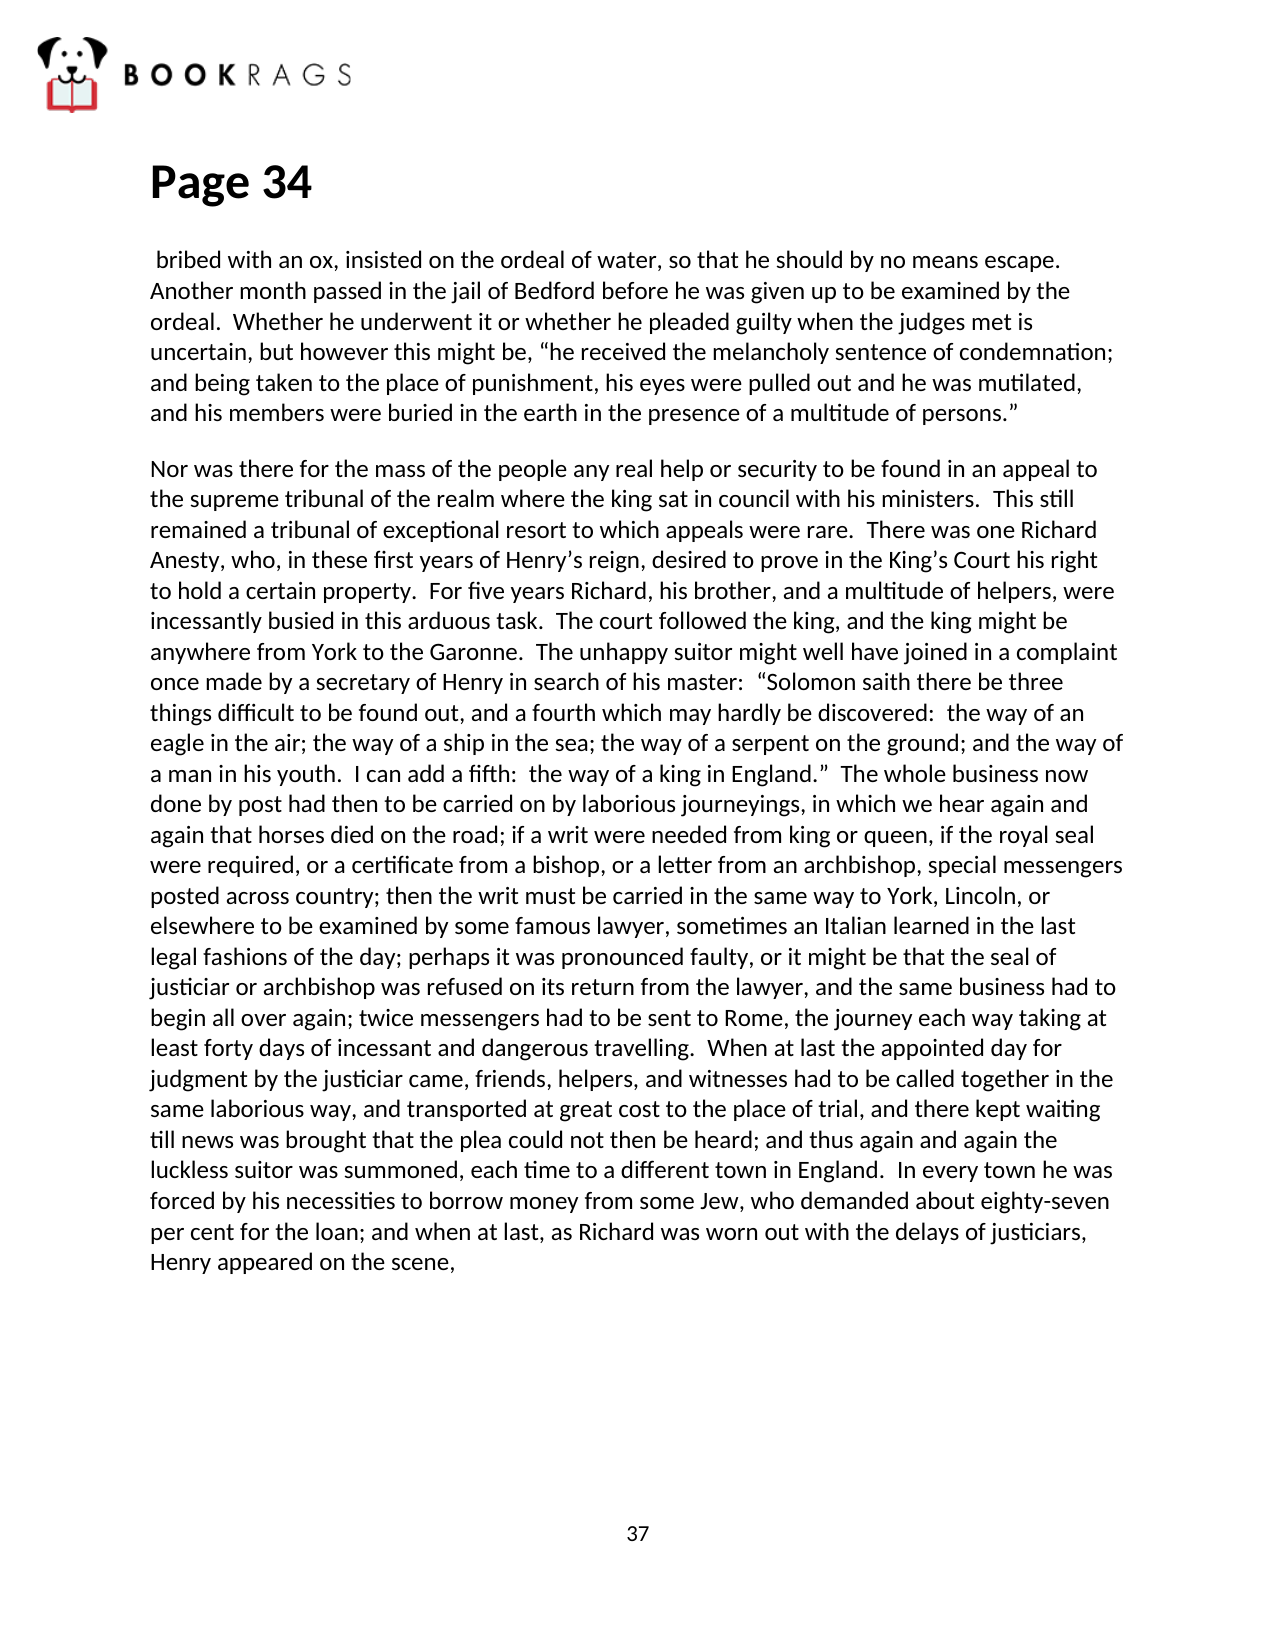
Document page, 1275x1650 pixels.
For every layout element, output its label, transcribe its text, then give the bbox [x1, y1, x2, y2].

text Nor was there for the mass of the people any real help or security to be found in an appeal to the supreme tribunal of the realm where the king sat in council with his ministers. This still remained a tribunal of exceptional resort to which appeals were rare. There was one Richard Anesty, who, in these first years of Henry’s reign, desired to prove in the King’s Court his right to hold a certain property. For five years Richard, his brother, and a multitude of helpers, were incessantly busied in this arduous task. The court followed the king, and the king might be anywhere from York to the Garonne. The unhappy suitor might well have joined in a complaint once made by a secretary of Henry in search of his master: “Solomon saith there be three things difficult to be found out, and a fourth which may hardly be discovered: the way of an eagle in the air; the way of a ship in the sea; the way of a serpent on the ground; and the way of a man in his youth. I can add a fifth: the way of a king in England.” The whole business now done by post had then to be carried on by laborious journeyings, in which we hear again and again that horses died on the road; if a writ were needed from king or queen, if the royal seal were required, or a certificate from a bishop, or a letter from an archbishop, special messengers posted across country; then the writ must be carried in the same way to York, Lincoln, or elsewhere to be examined by some famous lawyer, sometimes an Italian learned in the last legal fashions of the day; perhaps it was pronounced faulty, or it might be that the seal of justiciar or archbishop was refused on its return from the lawyer, and the same business had to begin all over again; twice messengers had to be sent to Rome, the journey each way taking at least forty days of incessant and dangerous travelling. When at last the appointed day for judgment by the justiciar came, friends, helpers, and witnesses had to be called together in the same laborious way, and transported at great cost to the place of trial, and there kept waiting till news was brought that the plea could not then be heard; and thus again and again the luckless suitor was summoned, each time to a different town in England. In every town he was forced by his necessities to borrow money from some Jew, who demanded about eighty-seven per cent for the loan; and when at last, as Richard was worn out with the delays of justiciars, Henry appeared on the scene, [150, 453, 1125, 1277]
text Page 34 [150, 150, 1125, 211]
picture [37, 37, 351, 113]
text bribed with an ox, insisted on the ordeal of water, so that he should by no means escape. Another month passed in the jail of Bedford before he was given up to be examined by the ordeal. Whether he underwent it or whether he pleaded guilty when the judges met is uncertain, but however this might be, “he received the melancholy sentence of condemnation; and being taken to the place of punishment, his eyes were pulled out and he was mutilated, and his members were buried in the earth in the presence of a multitude of persons.” [150, 244, 1125, 428]
